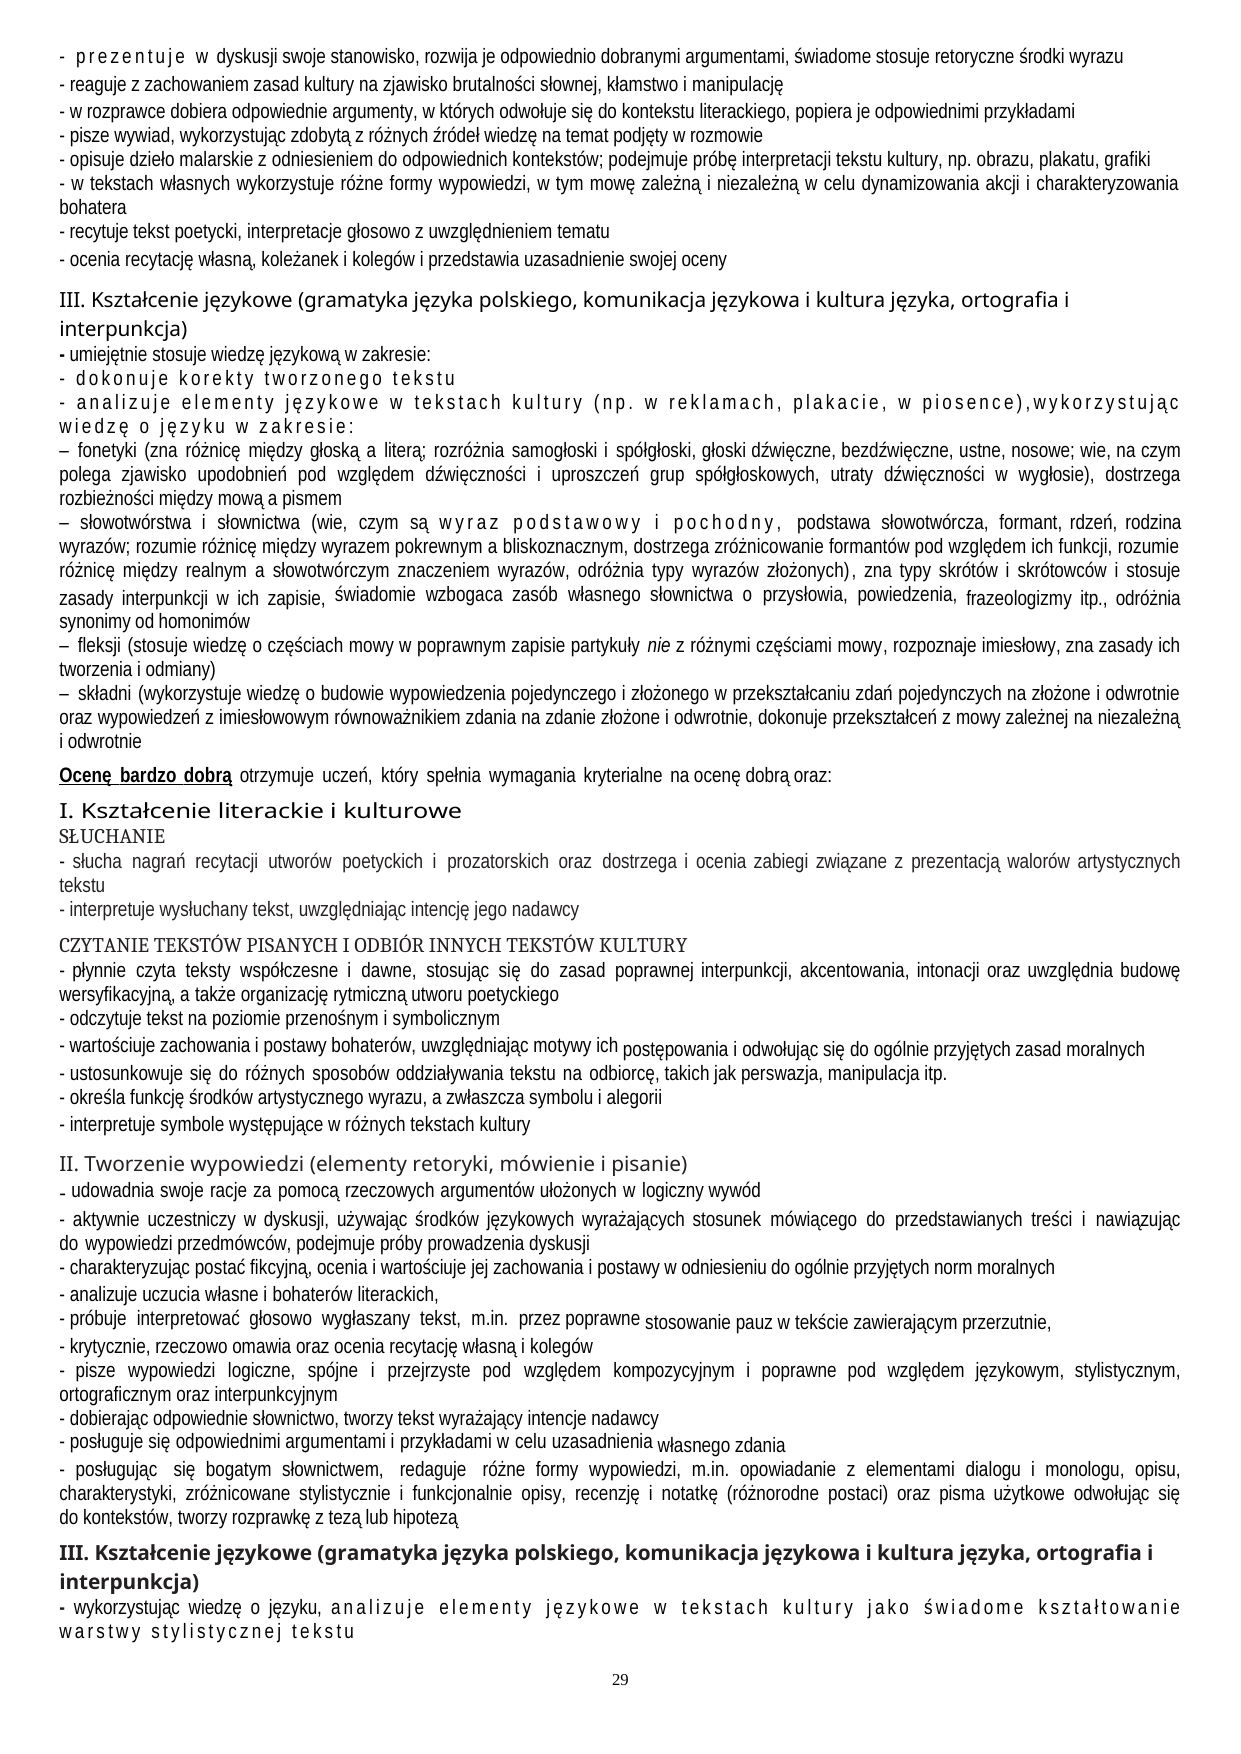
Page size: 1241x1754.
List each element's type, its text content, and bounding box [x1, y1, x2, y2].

text – składni (wykorzystuje wiedzę o budowie wypowiedzenia pojedynczego i złożonego w przekształcaniu zdań pojedynczych na złożone i odwrotnie oraz wypowiedzeń z imiesłowowym równoważnikiem zdania na zdanie złożone i odwrotnie, dokonuje przekształceń z mowy zależnej na niezależną i odwrotnie [59, 681, 1181, 753]
text - udowadnia swoje racje za pomocą rzeczowych argumentów ułożonych w logiczny wywód [59, 1178, 1181, 1207]
text - płynnie czyta teksty współczesne i dawne, stosując się do zasad poprawnej interpunkcji, akcentowania, intonacji oraz uwzględnia budowę wersyﬁkacyjną, a także organizację rytmiczną utworu poetyckiego [59, 958, 1181, 1006]
text III. Kształcenie językowe (gramatyka języka polskiego, komunikacja językowa i kultura języka, ortografia i interpunkcja) [59, 1538, 1181, 1595]
text - recytuje tekst poetycki, interpretacje głosowo z uwzględnieniem tematu [59, 219, 1181, 247]
text - dobierając odpowiednie słownictwo, tworzy tekst wyrażający intencje nadawcy [59, 1406, 1181, 1429]
text - wartościuje zachowania i postawy bohaterów, uwzględniając motywy ich postępowania i odwołując się do ogólnie przyjętych zasad moralnych [59, 1033, 1181, 1061]
text - umiejętnie stosuje wiedzę językową w zakresie: [59, 342, 1181, 366]
text - analizuje elementy językowe w tekstach kultury (np. w reklamach, plakacie, w piosence),wykorzystując wiedzę o języku w zakresie: [59, 390, 1181, 438]
text - reaguje z zachowaniem zasad kultury na zjawisko brutalności słownej, kłamstwo i manipulację [59, 72, 1181, 99]
text - interpretuje symbole występujące w różnych tekstach kultury [59, 1112, 1181, 1139]
text - analizuje uczucia własne i bohaterów literackich, [59, 1282, 1181, 1306]
text – ﬂeksji (stosuje wiedzę o częściach mowy w poprawnym zapisie partykuły nie z różnymi częściami mowy, rozpoznaje imiesłowy, zna zasady ich tworzenia i odmiany) [59, 633, 1181, 681]
text - aktywnie uczestniczy w dyskusji, używając środków językowych wyrażających stosunek mówiącego do przedstawianych treści i nawiązując do wypowiedzi przedmówców, podejmuje próby prowadzenia dyskusji [59, 1207, 1181, 1255]
text - określa funkcję środków artystycznego wyrazu, a zwłaszcza symbolu i alegorii [59, 1084, 1181, 1112]
text – słowotwórstwa i słownictwa (wie, czym są wyraz podstawowy i pochodny, podstawa słowotwórcza, formant, rdzeń, rodzina wyrazów; rozumie różnicę między wyrazem pokrewnym a bliskoznacznym, dostrzega zróżnicowanie formantów pod względem ich funkcji, rozumie różnicę między realnym a słowotwórczym znaczeniem wyrazów, odróżnia typy wyrazów złożonych), zna typy skrótów i skrótowców i stosuje zasady interpunkcji w ich zapisie, świadomie wzbogaca zasób własnego słownictwa o przysłowia, powiedzenia, frazeologizmy itp., odróżnia synonimy od homonimów [59, 510, 1181, 633]
text - ocenia recytację własną, koleżanek i kolegów i przedstawia uzasadnienie swojej oceny [59, 247, 1181, 274]
text - interpretuje wysłuchany tekst, uwzględniając intencję jego nadawcy [59, 897, 1181, 924]
text - krytycznie, rzeczowo omawia oraz ocenia recytację własną i kolegów [59, 1334, 1181, 1358]
text - opisuje dzieło malarskie z odniesieniem do odpowiednich kontekstów; podejmuje próbę interpretacji tekstu kultury, np. obrazu, plakatu, grafiki [59, 147, 1181, 171]
text - wykorzystując wiedzę o języku, analizuje elementy językowe w tekstach kultury jako świadome kształtowanie warstwy stylistycznej tekstu [59, 1595, 1181, 1643]
text - prezentuje w dyskusji swoje stanowisko, rozwija je odpowiednio dobranymi argumentami, świadome stosuje retoryczne środki wyrazu [59, 44, 1181, 72]
text - posługuje się odpowiednimi argumentami i przykładami w celu uzasadnienia własnego zdania [59, 1429, 1181, 1457]
text SŁUCHANIE [59, 825, 1181, 849]
text CZYTANIE TEKSTÓW PISANYCH I ODBIÓR INNYCH TEKSTÓW KULTURY [59, 934, 1181, 958]
text - charakteryzując postać ﬁkcyjną, ocenia i wartościuje jej zachowania i postawy w odniesieniu do ogólnie przyjętych norm moralnych [59, 1255, 1181, 1282]
text Ocenę bardzo dobrą otrzymuje uczeń, który spełnia wymagania kryterialne na ocenę dobrą oraz: [59, 763, 1181, 787]
text - słucha nagrań recytacji utworów poetyckich i prozatorskich oraz dostrzega i ocenia zabiegi związane z prezentacją walorów artystycznych tekstu [59, 849, 1181, 897]
text I. Kształcenie literackie i kulturowe [59, 796, 1181, 825]
text - w rozprawce dobiera odpowiednie argumenty, w których odwołuje się do kontekstu literackiego, popiera je odpowiednimi przykładami [59, 99, 1181, 123]
text II. Tworzenie wypowiedzi (elementy retoryki, mówienie i pisanie) [59, 1149, 1181, 1178]
text - ustosunkowuje się do różnych sposobów oddziaływania tekstu na odbiorcę, takich jak perswazja, manipulacja itp. [59, 1061, 1181, 1084]
text - dokonuje korekty tworzonego tekstu [59, 366, 1181, 390]
text - pisze wywiad, wykorzystując zdobytą z różnych źródeł wiedzę na temat podjęty w rozmowie [59, 123, 1181, 147]
text - posługując się bogatym słownictwem, redaguje różne formy wypowiedzi, m.in. opowiadanie z elementami dialogu i monologu, opisu, charakterystyki, zróżnicowane stylistycznie i funkcjonalnie opisy, recenzję i notatkę (różnorodne postaci) oraz pisma użytkowe odwołując się do kontekstów, tworzy rozprawkę z tezą lub hipotezą [59, 1457, 1181, 1529]
text - pisze wypowiedzi logiczne, spójne i przejrzyste pod względem kompozycyjnym i poprawne pod względem językowym, stylistycznym, ortograﬁcznym oraz interpunkcyjnym [59, 1358, 1181, 1406]
text - odczytuje tekst na poziomie przenośnym i symbolicznym [59, 1006, 1181, 1033]
text – fonetyki (zna różnicę między głoską a literą; rozróżnia samogłoski i spółgłoski, głoski dźwięczne, bezdźwięczne, ustne, nosowe; wie, na czym polega zjawisko upodobnień pod względem dźwięczności i uproszczeń grup spółgłoskowych, utraty dźwięczności w wygłosie), dostrzega rozbieżności między mową a pismem [59, 438, 1181, 510]
text - w tekstach własnych wykorzystuje różne formy wypowiedzi, w tym mowę zależną i niezależną w celu dynamizowania akcji i charakteryzowania bohatera [59, 171, 1181, 219]
text - próbuje interpretować głosowo wygłaszany tekst, m.in. przez poprawne stosowanie pauz w tekście zawierającym przerzutnie, [59, 1306, 1181, 1334]
text III. Kształcenie językowe (gramatyka języka polskiego, komunikacja językowa i kultura języka, ortografia i interpunkcja) [59, 286, 1181, 342]
